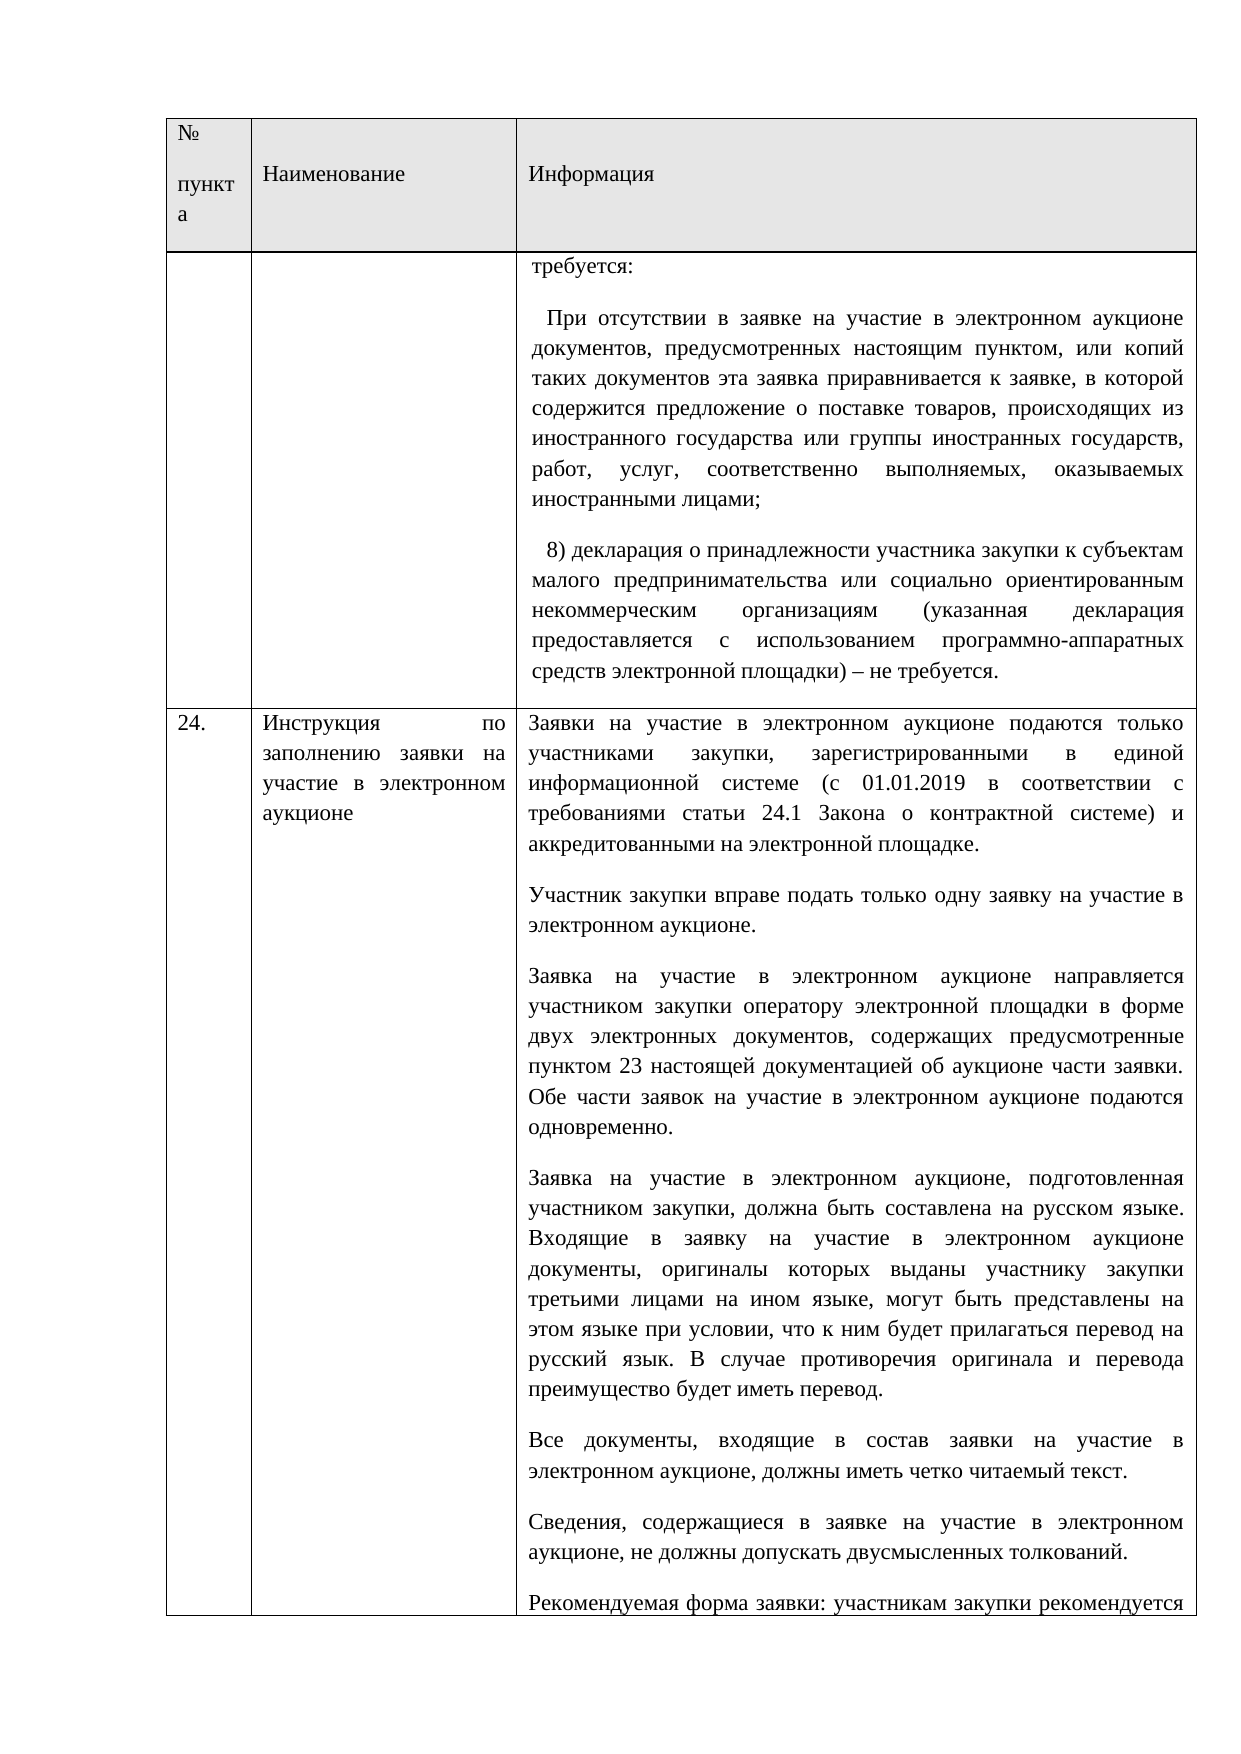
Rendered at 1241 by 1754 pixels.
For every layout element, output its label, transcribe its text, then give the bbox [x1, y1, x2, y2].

table_header Информация [517, 119, 1196, 251]
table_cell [252, 253, 516, 708]
table_cell [167, 253, 251, 708]
table_header № пункта [167, 119, 251, 251]
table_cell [517, 253, 1196, 708]
table_cell [167, 709, 251, 1615]
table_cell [252, 709, 516, 1615]
table_header Наименование [252, 119, 516, 251]
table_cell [517, 709, 1196, 1615]
